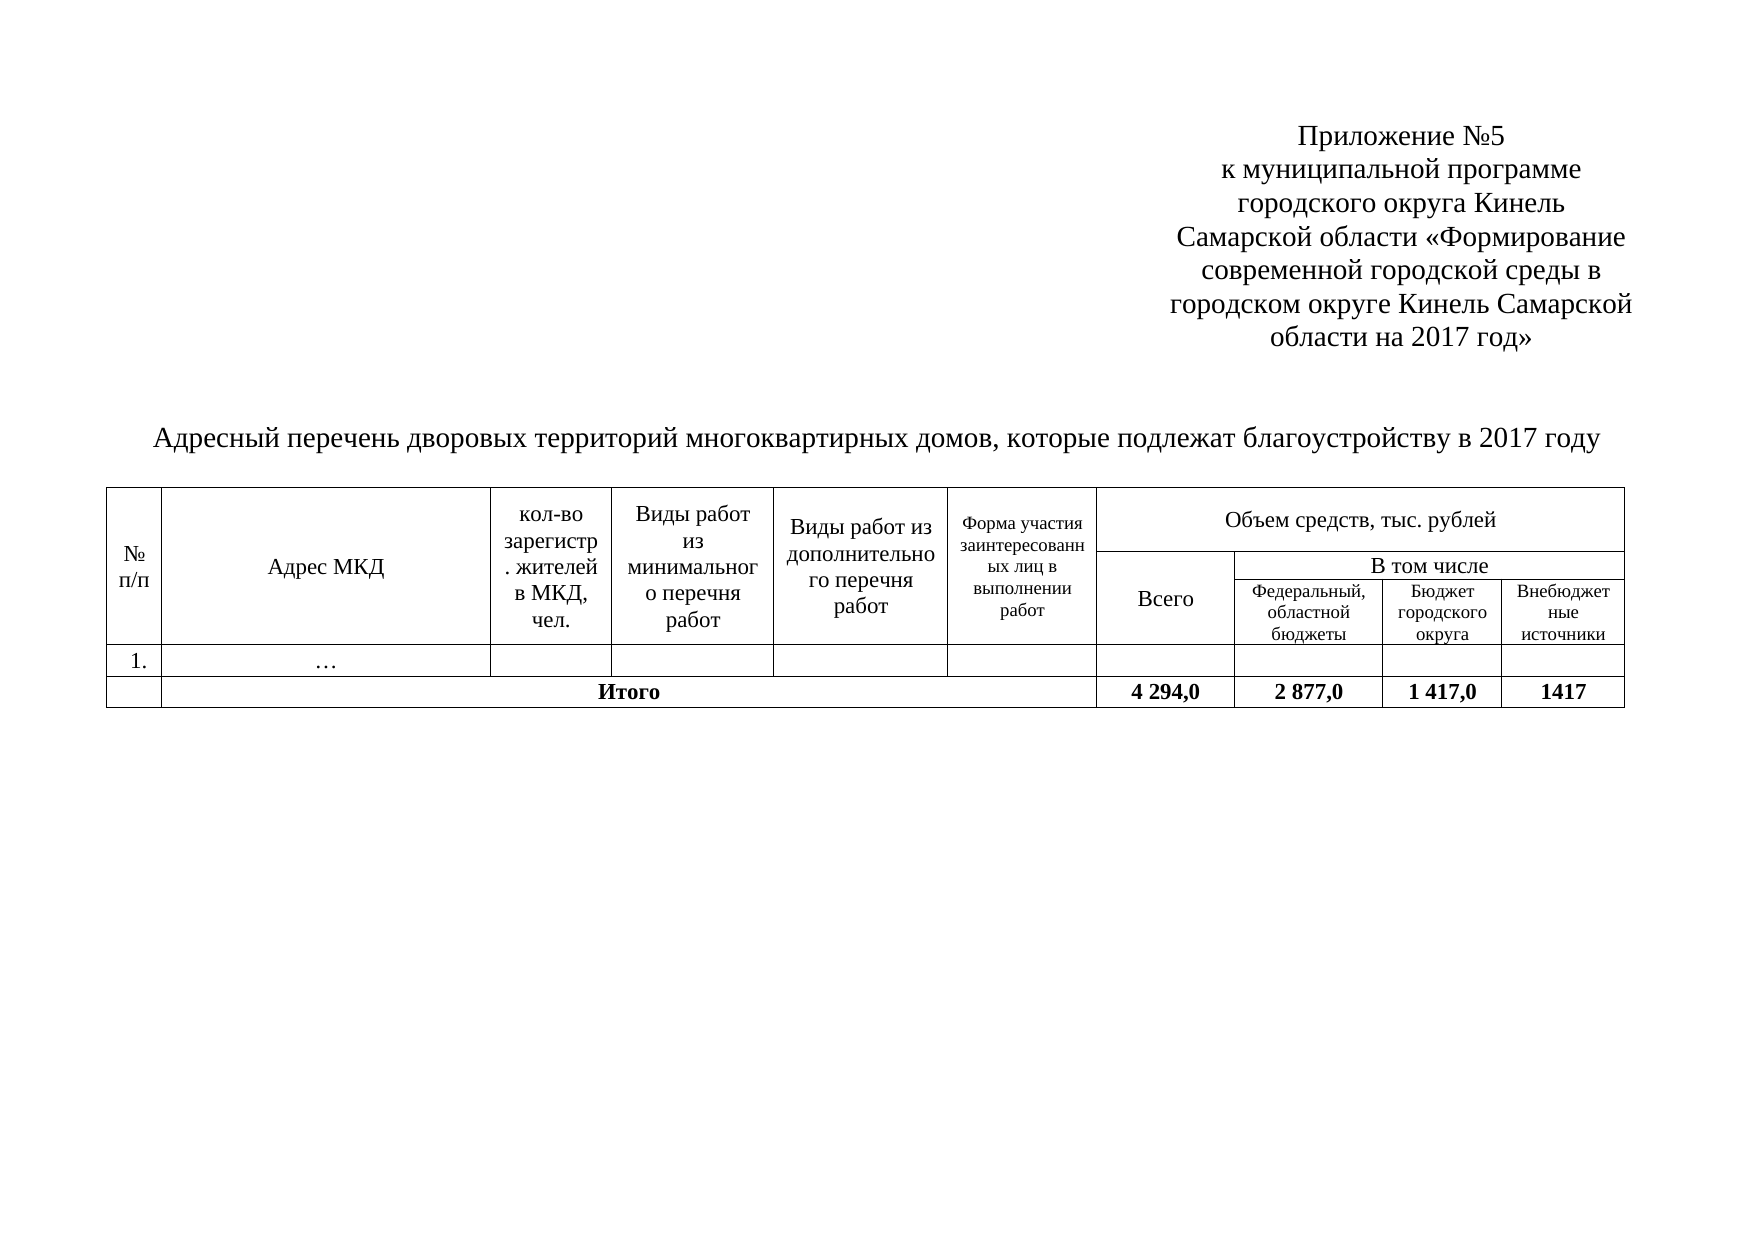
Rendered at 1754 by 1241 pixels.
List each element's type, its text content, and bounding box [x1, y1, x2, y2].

text Приложение №5 [1167, 118, 1636, 152]
table_cell 4 294,0 [1097, 677, 1234, 707]
table_cell [107, 645, 161, 676]
table_cell [612, 645, 773, 676]
table_header кол-во зарегистр. жителей в МКД, чел. [491, 488, 611, 644]
table_header Форма участия заинтересованных лиц в выполнении работ [948, 488, 1096, 644]
table_cell 1417 [1502, 677, 1624, 707]
text Адресный перечень дворовых территорий многоквартирных домов, которые подлежат благоустройству в 2017 году [118, 420, 1636, 453]
table_cell Итого [162, 677, 1096, 707]
table_header Адрес МКД [162, 488, 490, 644]
table_header № п/п [107, 488, 161, 644]
table_header Виды работ из дополнительного перечня работ [774, 488, 947, 644]
table_cell В том числе [1235, 552, 1624, 578]
table_cell 2 877,0 [1235, 677, 1382, 707]
table_cell [948, 645, 1096, 676]
table_cell [107, 677, 161, 707]
table_cell Федеральный, областной бюджеты [1235, 580, 1382, 644]
table_cell 1 417,0 [1383, 677, 1501, 707]
table_header Виды работ из минимального перечня работ [612, 488, 773, 644]
table_cell [1502, 645, 1624, 676]
table_header Объем средств, тыс. рублей [1097, 488, 1624, 551]
table_cell … [162, 645, 490, 676]
text к муниципальной программе городского округа Кинель Самарской области «Формирование современной городской среды в городском округе Кинель Самарской области на 2017 год» [1167, 152, 1636, 353]
table_cell Внебюджетные источники [1502, 580, 1624, 644]
table_cell Бюджет городского округа [1383, 580, 1501, 644]
table_cell Всего [1097, 552, 1234, 644]
table_cell [1235, 645, 1382, 676]
table_cell [1383, 645, 1501, 676]
table_cell [774, 645, 947, 676]
table_cell [491, 645, 611, 676]
table_cell [1097, 645, 1234, 676]
